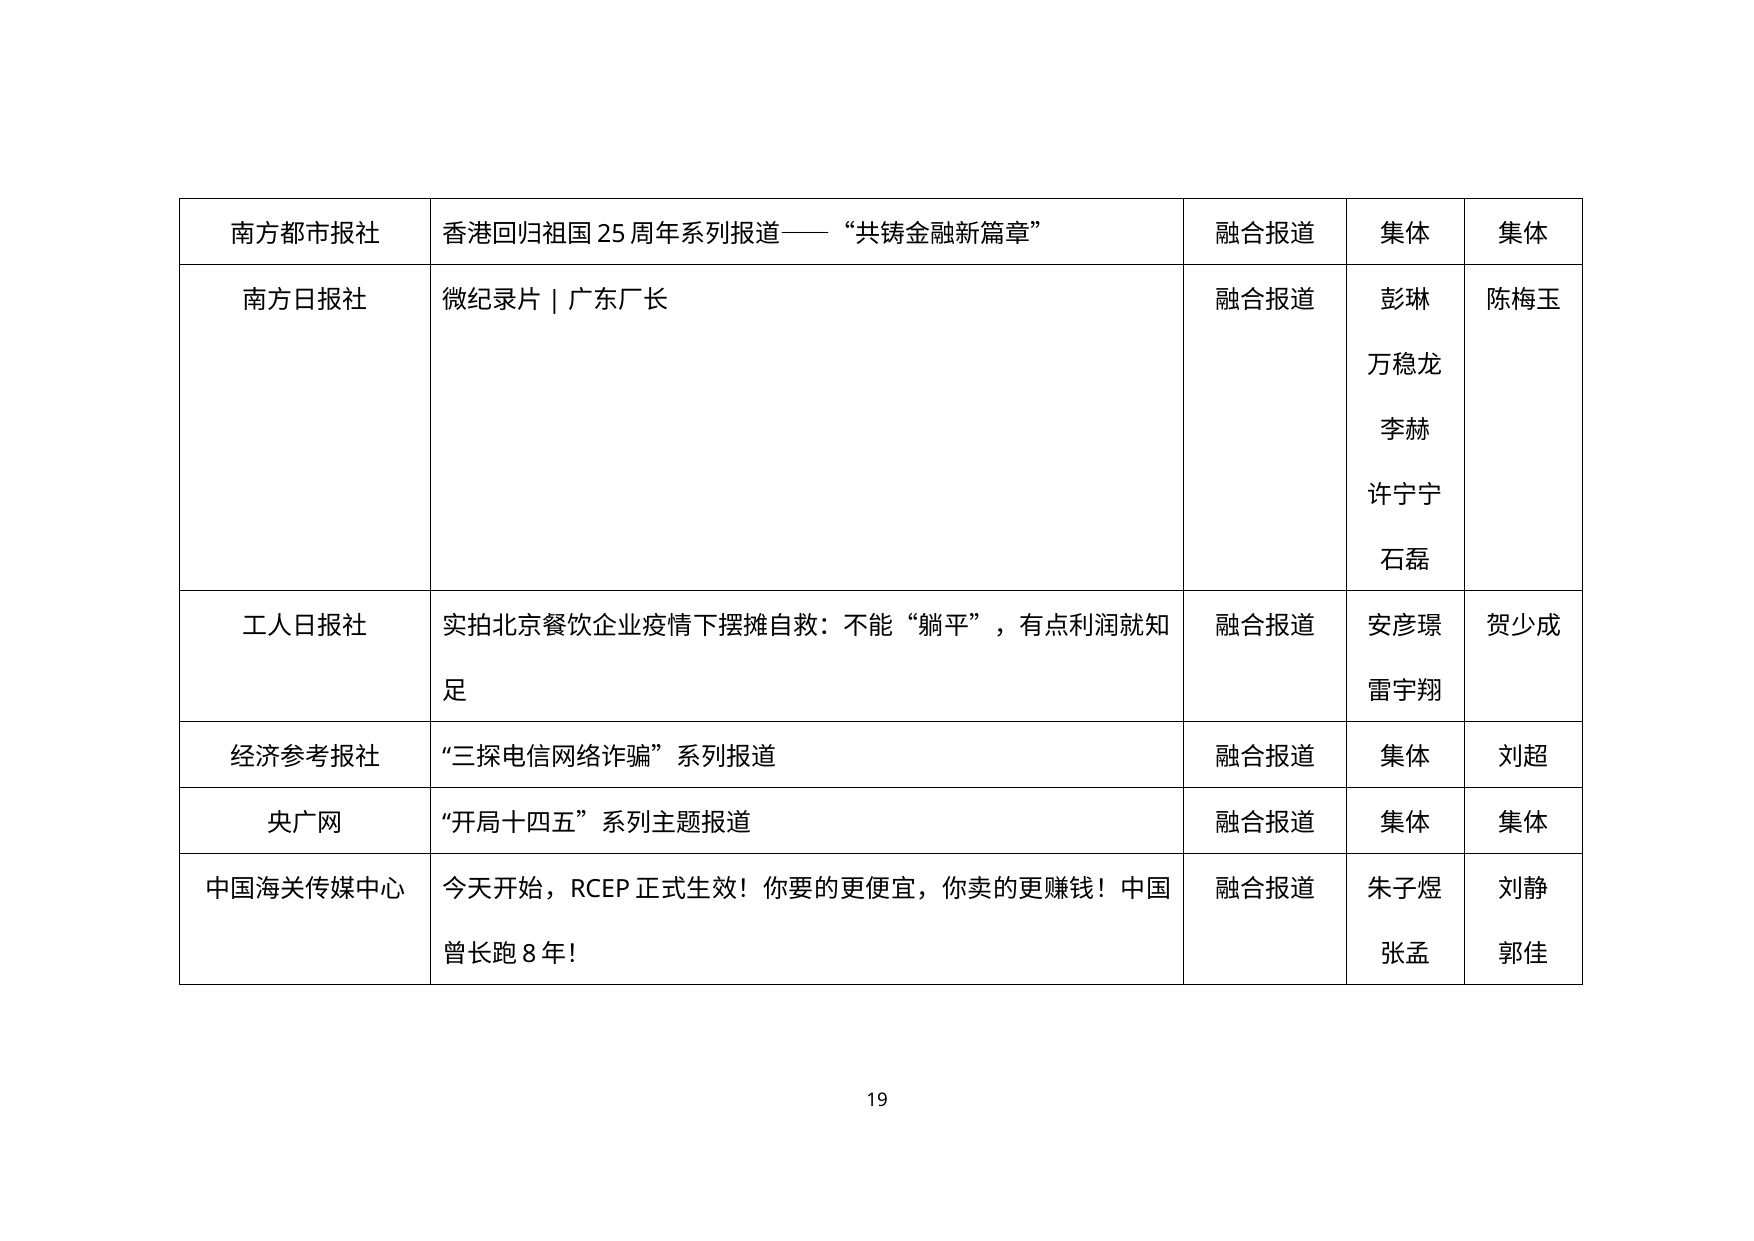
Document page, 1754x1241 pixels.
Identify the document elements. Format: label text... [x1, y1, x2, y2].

table_cell 央广网 [180, 788, 430, 853]
table_cell 刘静 郭佳 侯帅 [1465, 854, 1582, 984]
table_cell 融合报道 [1184, 265, 1346, 590]
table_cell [431, 854, 1183, 984]
table_cell 融合报道 [1184, 591, 1346, 721]
table_cell 香港回归祖国25周年系列报道——“共铸金融新篇章” [431, 199, 1183, 264]
table_cell 南方都市报社 [180, 199, 430, 264]
table_cell 贺少成 [1465, 591, 1582, 721]
table_cell 集体 [1347, 722, 1464, 787]
table_cell 彭琳 万稳龙李赫 许宁宁石磊 [1347, 265, 1464, 590]
table_cell 工人日报社 [180, 591, 430, 721]
table_cell 实拍北京餐饮企业疫情下摆摊自救：不能“躺平”，有点利润就知足 [431, 591, 1183, 721]
table_cell 融合报道 [1184, 854, 1346, 984]
table_cell 中国海关传媒中心 [180, 854, 430, 984]
table_cell 融合报道 [1184, 788, 1346, 853]
table_cell 集体 [1465, 788, 1582, 853]
table_cell 刘超 [1465, 722, 1582, 787]
table_cell “三探电信网络诈骗”系列报道 [431, 722, 1183, 787]
table_cell 集体 [1465, 199, 1582, 264]
table_cell 微纪录片 | 广东厂长 [431, 265, 1183, 590]
table_cell 安彦璟 雷宇翔 [1347, 591, 1464, 721]
table_cell 集体 [1347, 199, 1464, 264]
table_cell 陈梅玉 [1465, 265, 1582, 590]
table_cell 融合报道 [1184, 199, 1346, 264]
table_cell 经济参考报社 [180, 722, 430, 787]
table_cell 集体 [1347, 788, 1464, 853]
table_cell 朱子煜 张孟 侯帅 [1347, 854, 1464, 984]
table_cell 融合报道 [1184, 722, 1346, 787]
table_cell “开局十四五”系列主题报道 [431, 788, 1183, 853]
table_cell 南方日报社 [180, 265, 430, 590]
